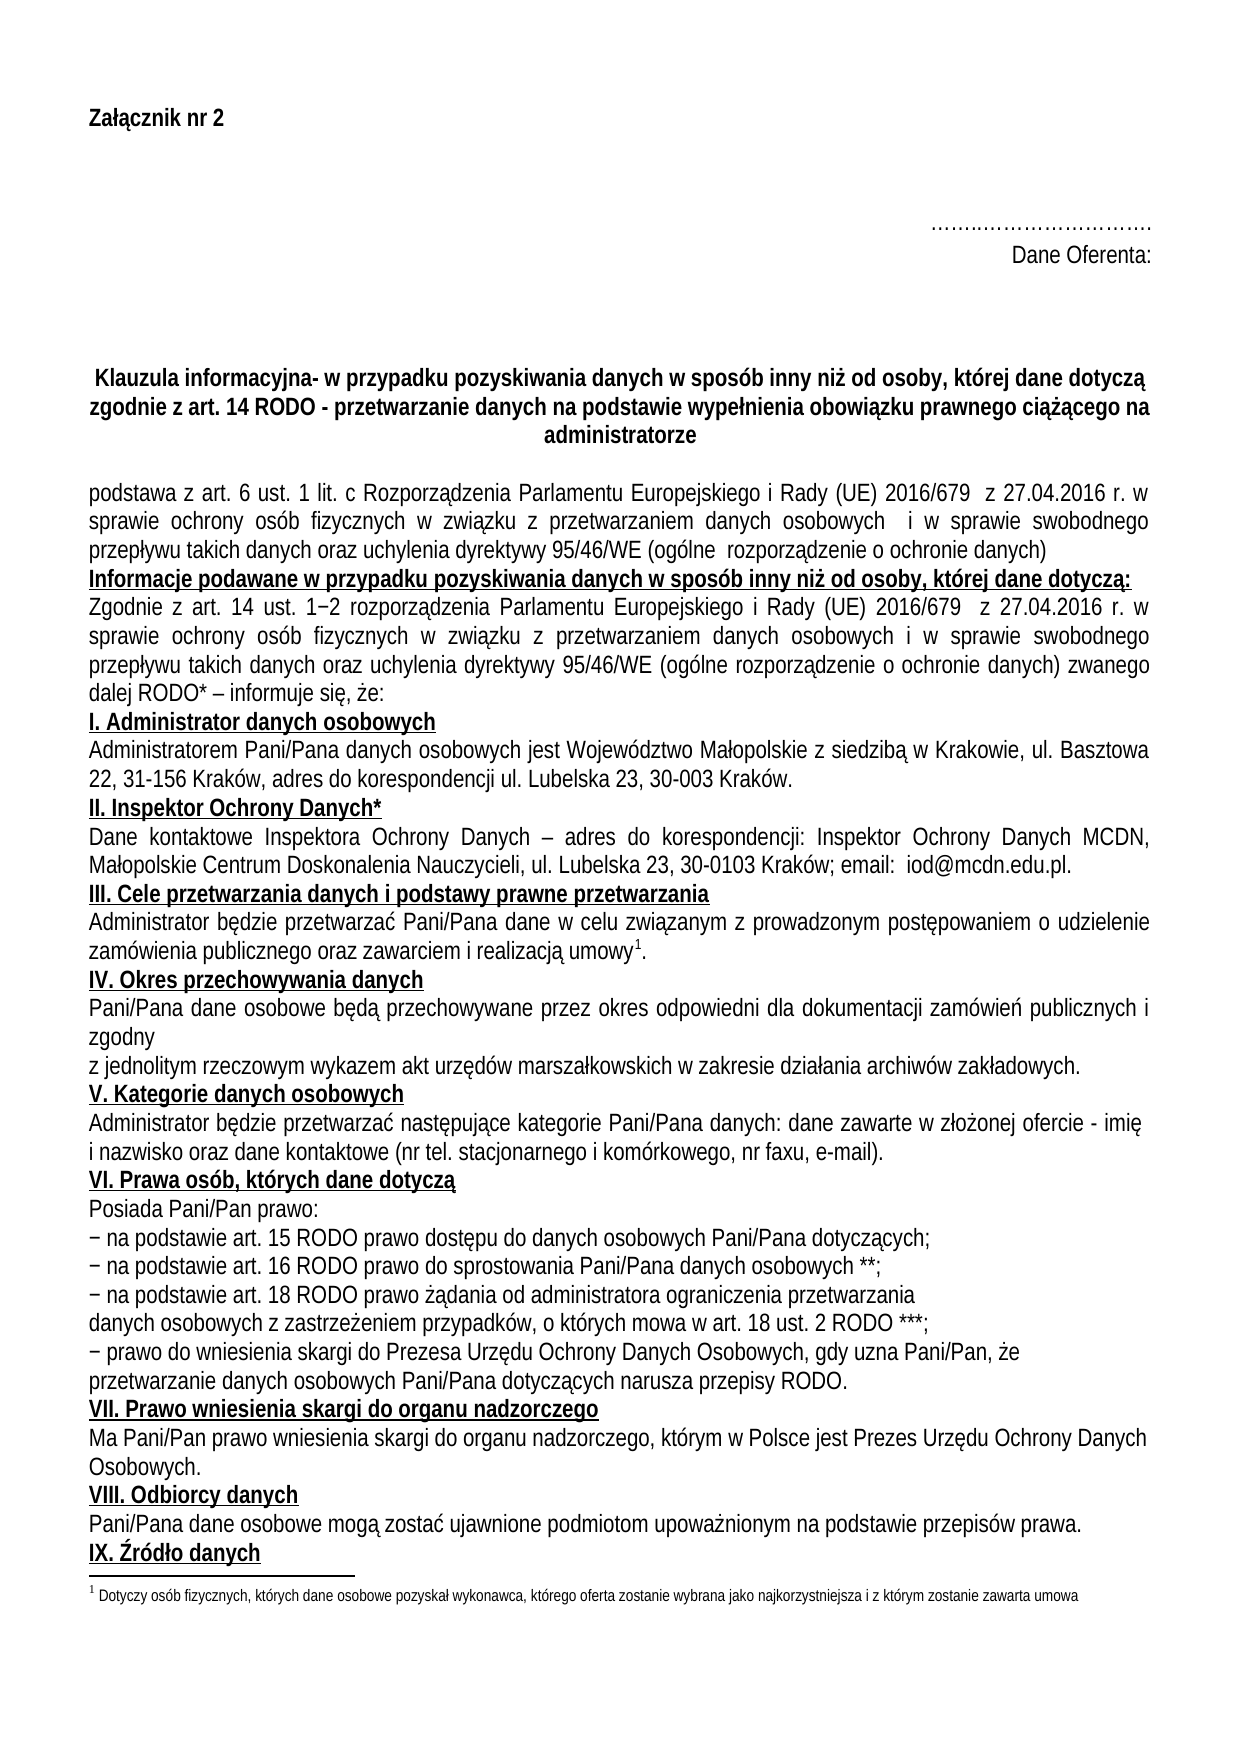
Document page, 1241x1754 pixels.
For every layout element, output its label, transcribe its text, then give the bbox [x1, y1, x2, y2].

text V. Kategorie danych osobowych [89, 1079, 1152, 1108]
text Administrator będzie przetwarzać następujące kategorie Pani/Pana danych: dane zawarte w złożonej ofercie - imię i nazwisko oraz dane kontaktowe (nr tel. stacjonarnego i komórkowego, nr faxu, e-mail). [89, 1108, 1152, 1165]
text − na podstawie art. 16 RODO prawo do sprostowania Pani/Pana danych osobowych **; [89, 1251, 1152, 1280]
text − na podstawie art. 15 RODO prawo dostępu do danych osobowych Pani/Pana dotyczących; [89, 1222, 1152, 1251]
text Administrator będzie przetwarzać Pani/Pana dane w celu związanym z prowadzonym postępowaniem o udzielenie zamówienia publicznego oraz zawarciem i realizacją umowy. [89, 907, 1152, 965]
text IX. Źródło danych [89, 1538, 1152, 1566]
text podstawa z art. 6 ust. 1 lit. c Rozporządzenia Parlamentu Europejskiego i Rady (UE) 2016/679 z 27.04.2016 r. w sprawie ochrony osób fizycznych w związku z przetwarzaniem danych osobowych i w sprawie swobodnego przepływu takich danych oraz uchylenia dyrektywy 95/46/WE (ogólne rozporządzenie o ochronie danych) [89, 478, 1152, 564]
text − prawo do wniesienia skargi do Prezesa Urzędu Ochrony Danych Osobowych, gdy uzna Pani/Pan, że przetwarzanie danych osobowych Pani/Pana dotyczących narusza przepisy RODO. [89, 1337, 1152, 1394]
text Dane Oferenta: [89, 240, 1152, 269]
text III. Cele przetwarzania danych i podstawy prawne przetwarzania [89, 879, 1152, 907]
text Pani/Pana dane osobowe mogą zostać ujawnione podmiotom upoważnionym na podstawie przepisów prawa. [89, 1509, 1152, 1538]
text Załącznik nr 2 [44, 103, 1152, 132]
text I. Administrator danych osobowych [89, 707, 1152, 736]
text Informacje podawane w przypadku pozyskiwania danych w sposób inny niż od osoby, której dane dotyczą: [89, 564, 1152, 592]
text Zgodnie z art. 14 ust. 1−2 rozporządzenia Parlamentu Europejskiego i Rady (UE) 2016/679 z 27.04.2016 r. w sprawie ochrony osób fizycznych w związku z przetwarzaniem danych osobowych i w sprawie swobodnego przepływu takich danych oraz uchylenia dyrektywy 95/46/WE (ogólne rozporządzenie o ochronie danych) zwanego dalej RODO* – informuje się, że: [89, 592, 1152, 707]
text VII. Prawo wniesienia skargi do organu nadzorczego [89, 1394, 1152, 1423]
text Posiada Pani/Pan prawo: [89, 1194, 1152, 1222]
text Klauzula informacyjna- w przypadku pozyskiwania danych w sposób inny niż od osoby, której dane dotyczą zgodnie z art. 14 RODO - przetwarzanie danych na podstawie wypełnienia obowiązku prawnego ciążącego na administratorze [89, 363, 1152, 449]
text Ma Pani/Pan prawo wniesienia skargi do organu nadzorczego, którym w Polsce jest Prezes Urzędu Ochrony Danych Osobowych. [89, 1423, 1152, 1480]
text ……..……………………. [89, 207, 1152, 236]
text danych osobowych z zastrzeżeniem przypadków, o których mowa w art. 18 ust. 2 RODO ***; [89, 1308, 1152, 1337]
text VI. Prawa osób, których dane dotyczą [89, 1165, 1152, 1194]
text IV. Okres przechowywania danych [89, 965, 1152, 993]
text − na podstawie art. 18 RODO prawo żądania od administratora ograniczenia przetwarzania [89, 1280, 1152, 1308]
text II. Inspektor Ochrony Danych* [89, 793, 1152, 821]
text Dane kontaktowe Inspektora Ochrony Danych – adres do korespondencji: Inspektor Ochrony Danych MCDN, Małopolskie Centrum Doskonalenia Nauczycieli, ul. Lubelska 23, 30-0103 Kraków; email: iod@mcdn.edu.pl. [89, 821, 1152, 879]
text Pani/Pana dane osobowe będą przechowywane przez okres odpowiedni dla dokumentacji zamówień publicznych i zgodny z jednolitym rzeczowym wykazem akt urzędów marszałkowskich w zakresie działania archiwów zakładowych. [89, 993, 1152, 1079]
text Administratorem Pani/Pana danych osobowych jest Województwo Małopolskie z siedzibą w Krakowie, ul. Basztowa 22, 31-156 Kraków, adres do korespondencji ul. Lubelska 23, 30-003 Kraków. [89, 736, 1152, 793]
text VIII. Odbiorcy danych [89, 1480, 1152, 1509]
